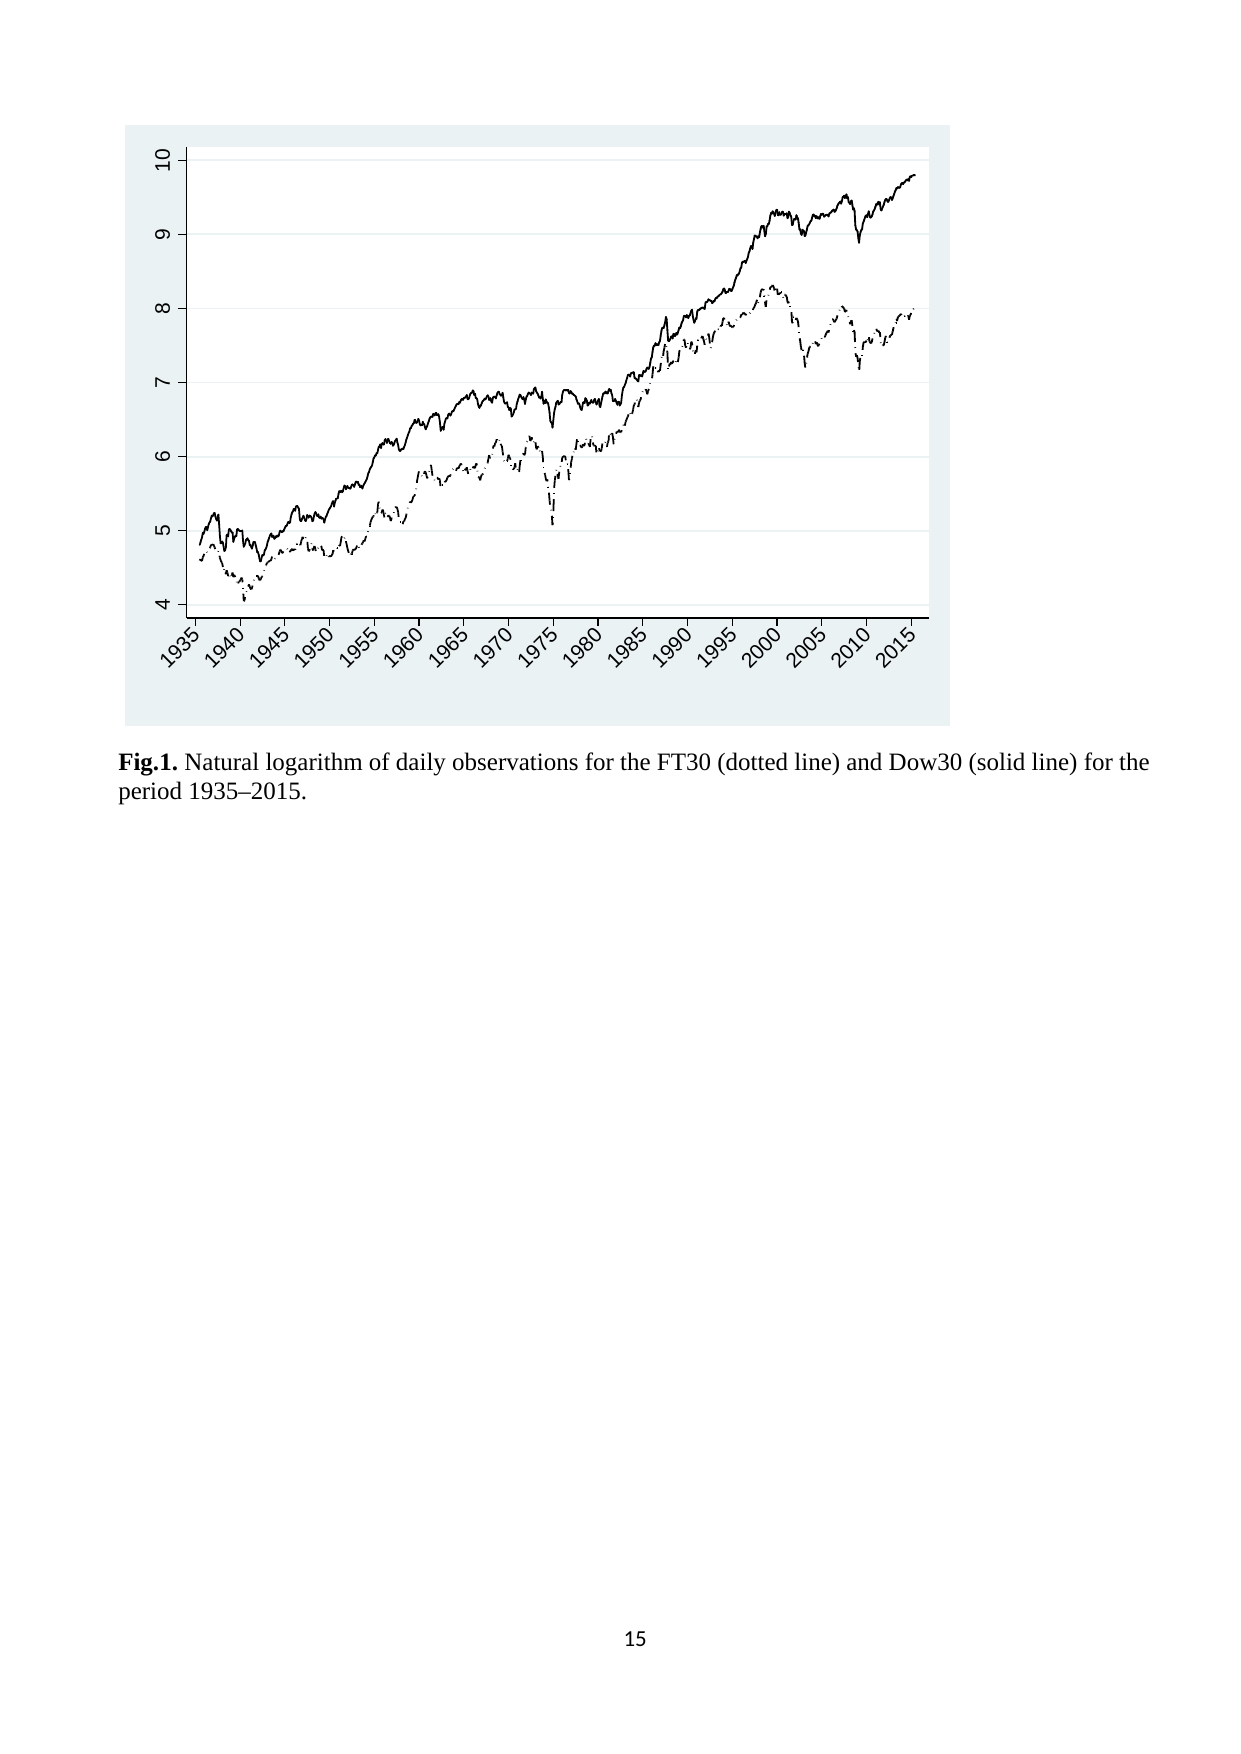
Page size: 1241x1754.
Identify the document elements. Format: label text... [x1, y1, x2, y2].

text Fig.1. Natural logarithm of daily observations for the FT30 (dotted line) and Dow30 (solid line) for the period 1935–2015. [118, 747, 1152, 805]
